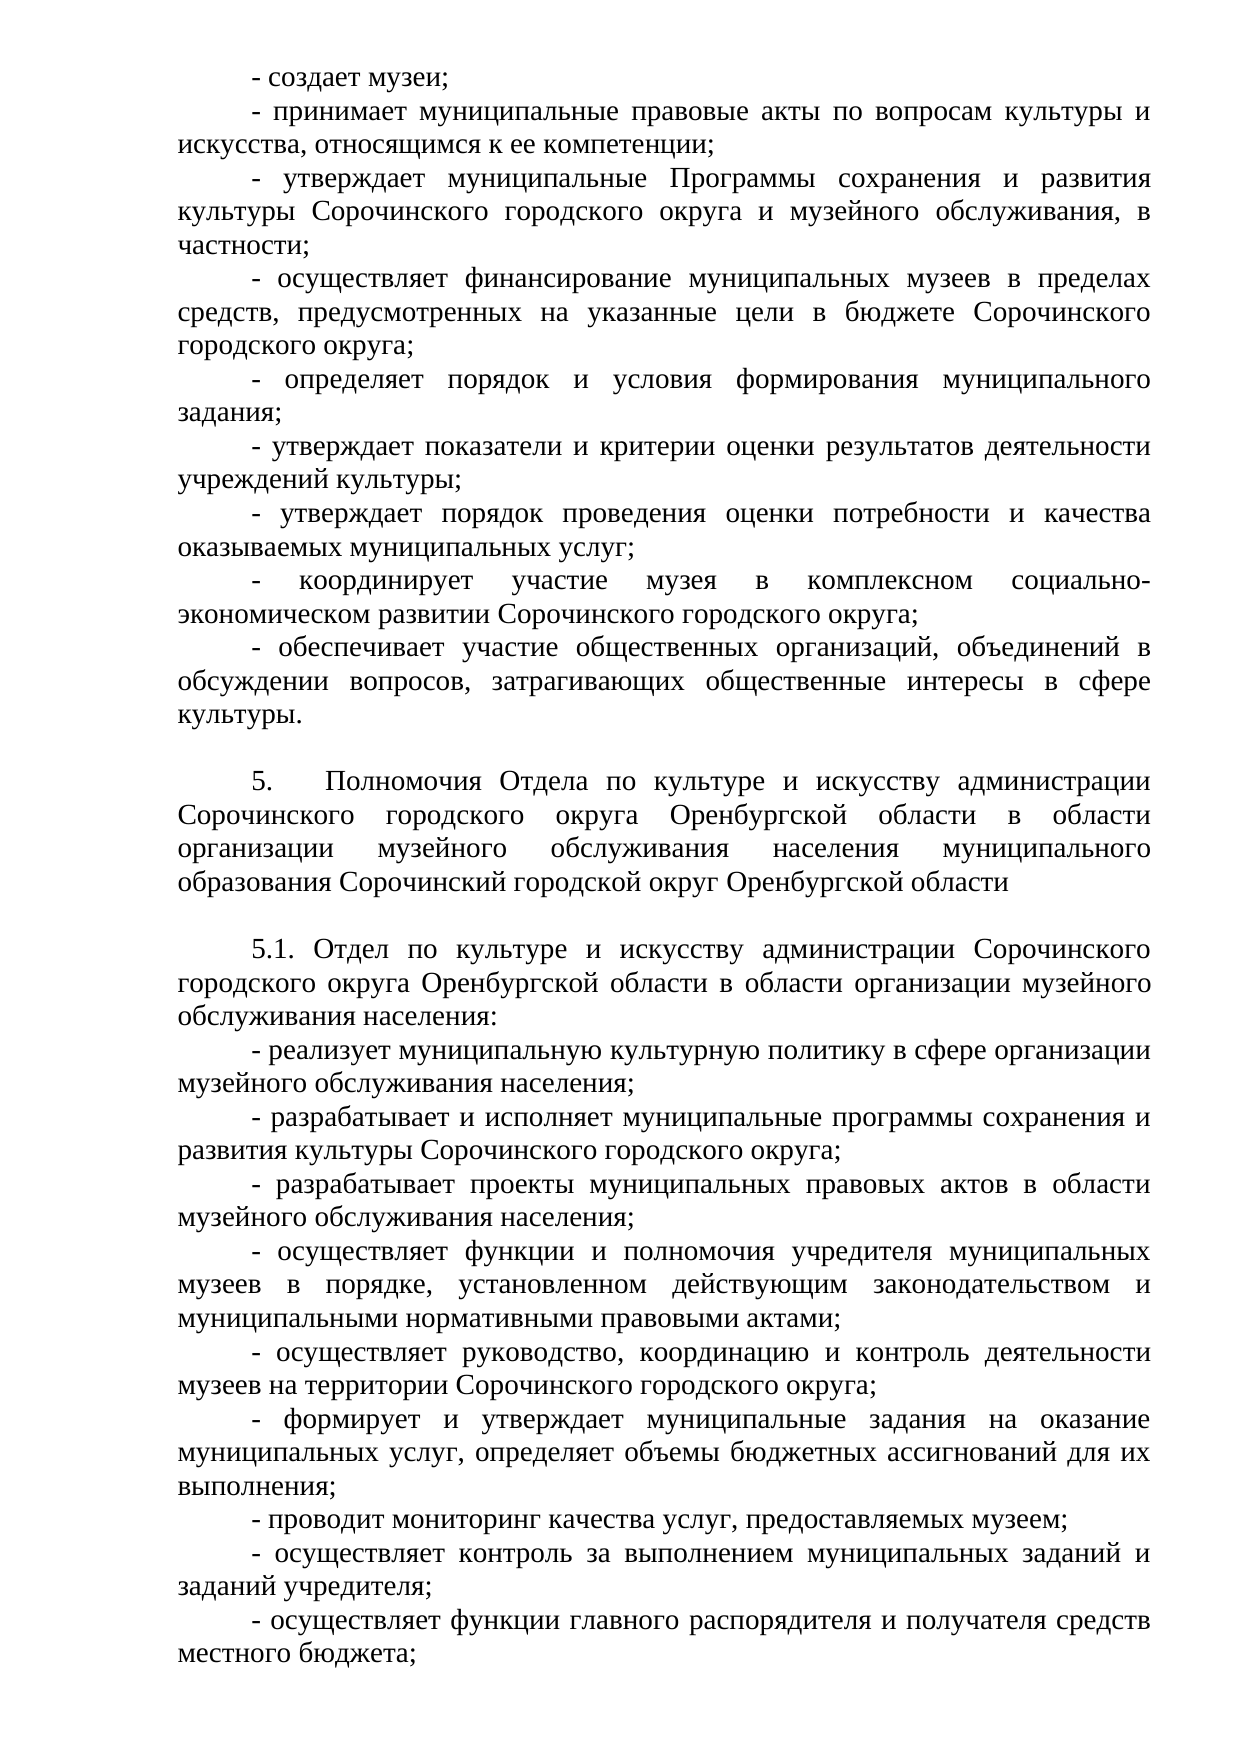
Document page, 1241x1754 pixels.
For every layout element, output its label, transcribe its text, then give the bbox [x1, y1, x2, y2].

text - осуществляет руководство, координацию и контроль деятельности музеев на территории Сорочинского городского округа; [177, 1334, 1152, 1401]
text - обеспечивает участие общественных организаций, объединений в обсуждении вопросов, затрагивающих общественные интересы в сфере культуры. [177, 629, 1152, 730]
text - принимает муниципальные правовые акты по вопросам культуры и искусства, относящимся к ее компетенции; [177, 93, 1152, 160]
text - утверждает муниципальные Программы сохранения и развития культуры Сорочинского городского округа и музейного обслуживания, в частности; [177, 160, 1152, 260]
list Полномочия Отдела по культуре и искусству администрации Сорочинского городского округа Оренбургской области в области организации музейного обслуживания населения муниципального образования Сорочинский городской округ Оренбургской области [177, 763, 1152, 898]
text - реализует муниципальную культурную политику в сфере организации музейного обслуживания населения; [177, 1032, 1152, 1099]
text - формирует и утверждает муниципальные задания на оказание муниципальных услуг, определяет объемы бюджетных ассигнований для их выполнения; [177, 1401, 1152, 1501]
text - осуществляет функции главного распорядителя и получателя средств местного бюджета; [177, 1602, 1152, 1669]
text - утверждает порядок проведения оценки потребности и качества оказываемых муниципальных услуг; [177, 495, 1152, 562]
text - осуществляет функции и полномочия учредителя муниципальных музеев в порядке, установленном действующим законодательством и муниципальными нормативными правовыми актами; [177, 1233, 1152, 1334]
text - определяет порядок и условия формирования муниципального задания; [177, 361, 1152, 428]
text - разрабатывает и исполняет муниципальные программы сохранения и развития культуры Сорочинского городского округа; [177, 1099, 1152, 1166]
text 5.1. Отдел по культуре и искусству администрации Сорочинского городского округа Оренбургской области в области организации музейного обслуживания населения: [177, 931, 1152, 1032]
text - осуществляет контроль за выполнением муниципальных заданий и заданий учредителя; [177, 1535, 1152, 1602]
text - осуществляет финансирование муниципальных музеев в пределах средств, предусмотренных на указанные цели в бюджете Сорочинского городского округа; [177, 260, 1152, 361]
text - создает музеи; [177, 59, 1152, 93]
text - утверждает показатели и критерии оценки результатов деятельности учреждений культуры; [177, 428, 1152, 495]
text - проводит мониторинг качества услуг, предоставляемых музеем; [177, 1501, 1152, 1535]
text - координирует участие музея в комплексном социально-экономическом развитии Сорочинского городского округа; [177, 562, 1152, 629]
text - разрабатывает проекты муниципальных правовых актов в области музейного обслуживания населения; [177, 1166, 1152, 1233]
